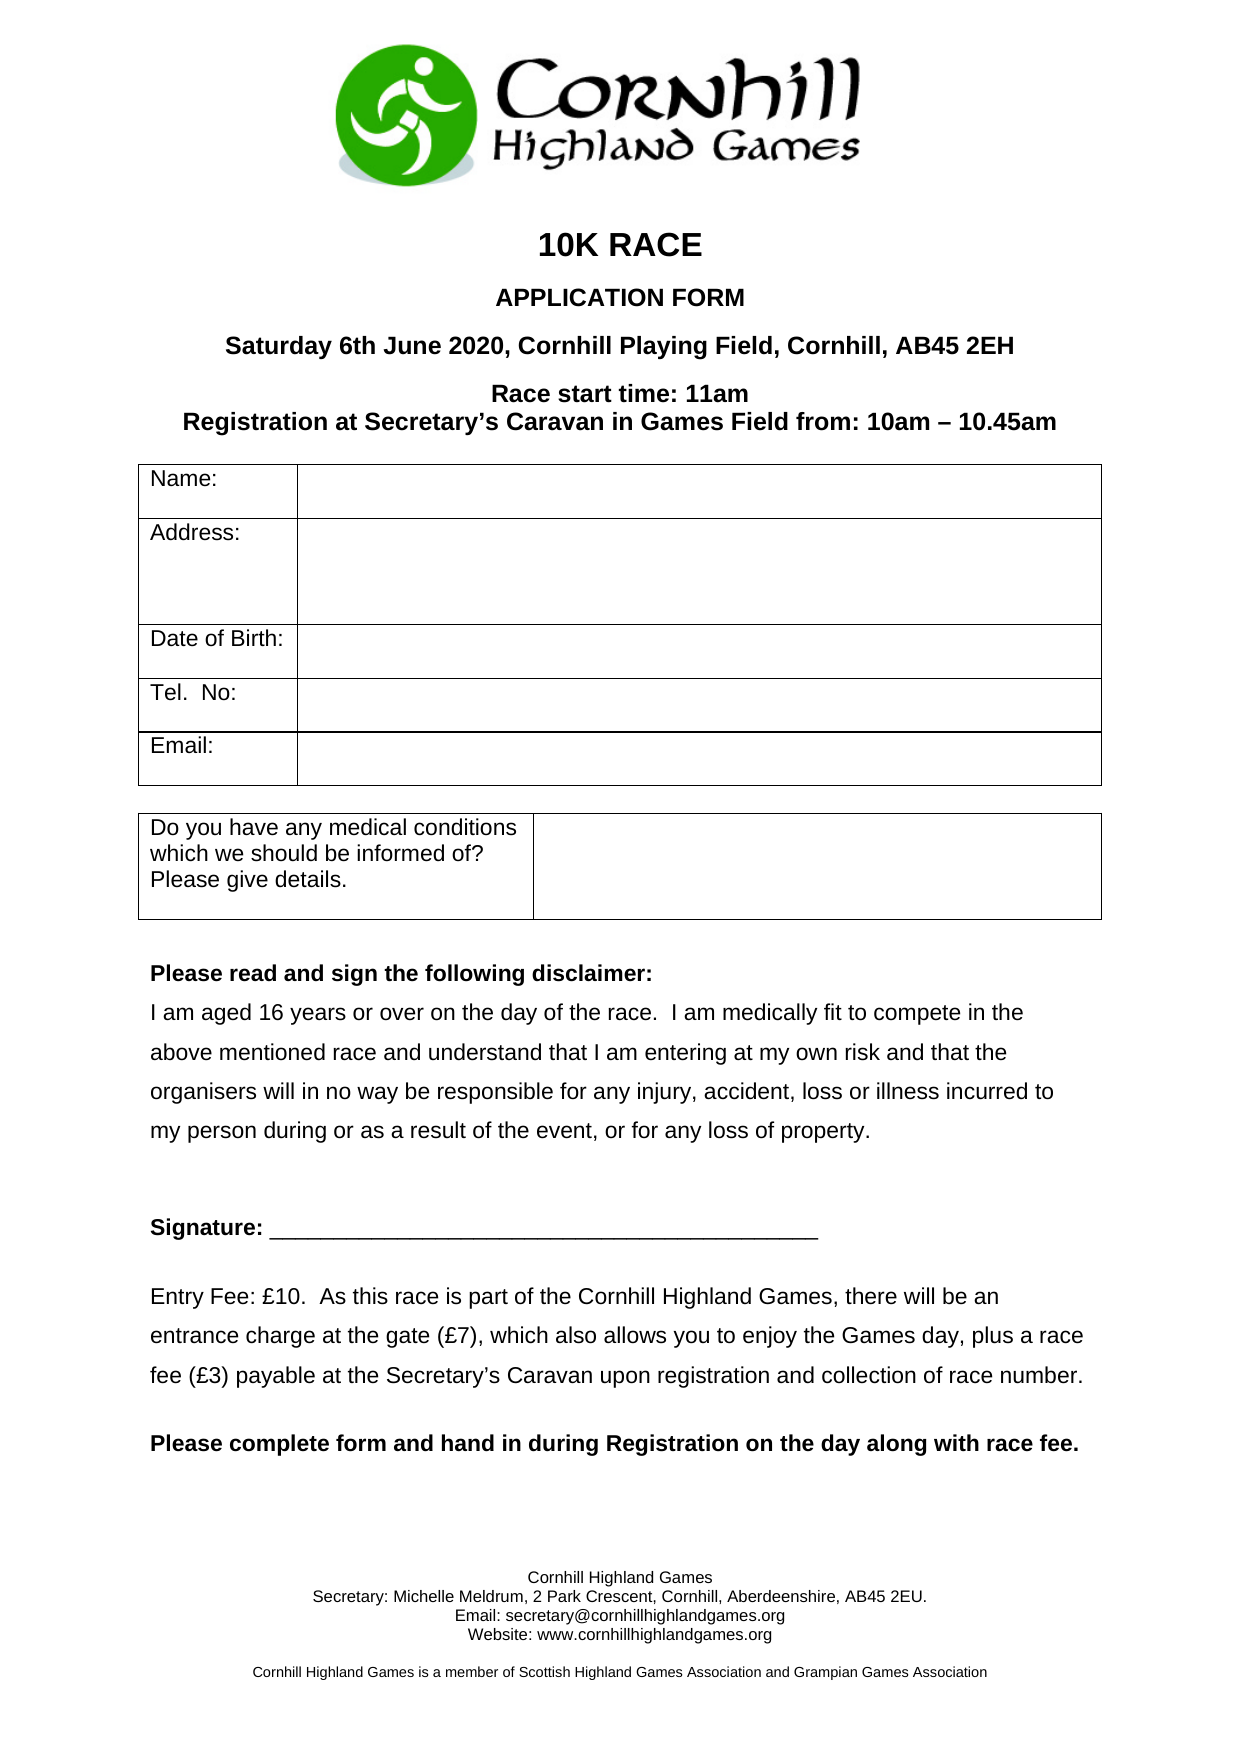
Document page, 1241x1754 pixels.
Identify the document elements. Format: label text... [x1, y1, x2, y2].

text Registration at Secretary’s Caravan in Games Field from: 10am – 10.45am [150, 407, 1090, 436]
table_cell [298, 733, 1101, 785]
text Race start time: 11am [150, 379, 1090, 407]
text Entry Fee: £10. As this race is part of the Cornhill Highland Games, there will be an entrance charge at the gate (£7), which also allows you to enjoy the Games day, plus a race fee (£3) payable at the Secretary’s Caravan upon registration and collection of race number. [150, 1283, 1090, 1388]
text 10K RACE [150, 225, 1090, 264]
table_cell Email: [139, 733, 297, 785]
table_cell [298, 625, 1101, 678]
text APPLICATION FORM [150, 283, 1090, 312]
table_cell [298, 519, 1101, 624]
table_cell Tel. No: [139, 679, 297, 731]
text I am aged 16 years or over on the day of the race. I am medically fit to compete in the above mentioned race and understand that I am entering at my own risk and that the organisers will in no way be responsible for any injury, accident, loss or illness incurred to my person during or as a result of the event, or for any loss of property. [150, 999, 1090, 1144]
table_cell Address: [139, 519, 297, 624]
table_cell Date of Birth: [139, 625, 297, 678]
text Signature: ___________________________________________ [150, 1214, 1090, 1241]
text Please complete form and hand in during Registration on the day along with race fee. [150, 1430, 1090, 1456]
table_cell [298, 679, 1101, 731]
table_header Name: [139, 465, 297, 518]
table_header [298, 465, 1101, 518]
picture [301, 26, 897, 205]
table_header Do you have any medical conditions which we should be informed of? Please give details. [139, 814, 533, 919]
text Please read and sign the following disclaimer: [150, 959, 1090, 986]
text Saturday 6th June 2020, Cornhill Playing Field, Cornhill, AB45 2EH [150, 331, 1090, 359]
table_header [534, 814, 1101, 919]
